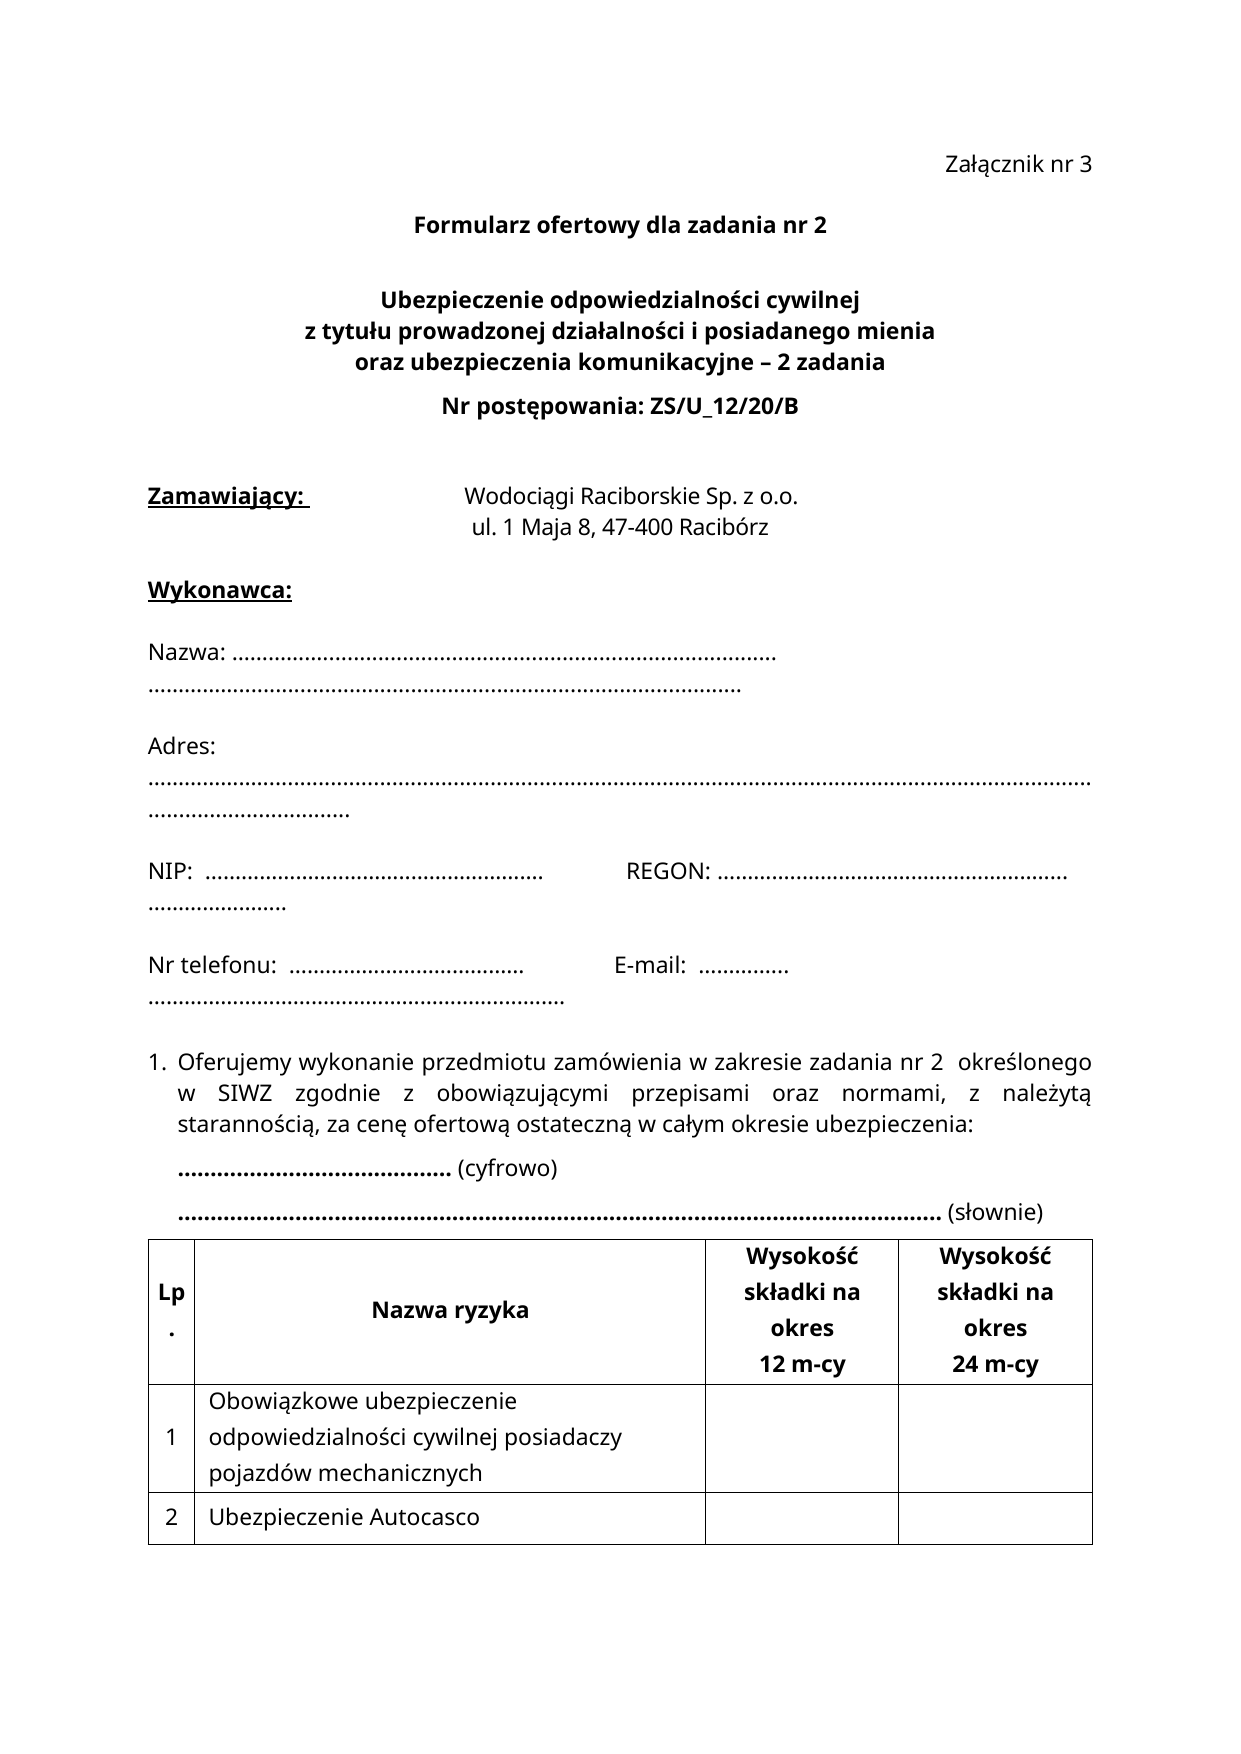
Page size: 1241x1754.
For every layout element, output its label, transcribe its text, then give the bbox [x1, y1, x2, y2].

table_cell [706, 1493, 898, 1544]
text Nr telefonu: ………………………………… E-mail: …………...………………………………………………….....……. [148, 949, 1093, 1011]
table_cell [899, 1385, 1092, 1492]
text Zamawiający: Wodociągi Raciborskie Sp. z o.o. [148, 480, 1093, 511]
text z tytułu prowadzonej działalności i posiadanego mienia [148, 315, 1093, 346]
table_cell [706, 1385, 898, 1492]
table_cell Ubezpieczenie Autocasco [195, 1493, 705, 1544]
table_cell 1 [149, 1385, 194, 1492]
text oraz ubezpieczenia komunikacyjne – 2 zadania [148, 346, 1093, 377]
list Oferujemy wykonanie przedmiotu zamówienia w zakresie zadania nr 2 określonego w SIWZ zgodnie z obowiązującymi przepisami oraz normami, z należytą starannością, za cenę ofertową ostateczną w całym okresie ubezpieczenia: [148, 1045, 1093, 1139]
table_cell Obowiązkowe ubezpieczenie odpowiedzialności cywilnej posiadaczy pojazdów mechanicznych [195, 1385, 705, 1492]
text Nazwa: ……………..........................................................................…………….................................................................................. [148, 636, 1093, 699]
text Ubezpieczenie odpowiedzialności cywilnej [148, 283, 1093, 315]
text …………………………………… (cyfrowo) [177, 1152, 1093, 1183]
table_cell 2 [149, 1493, 194, 1544]
table_header Lp. [149, 1240, 194, 1383]
table_header Wysokość składki na okres 12 m-cy [706, 1240, 898, 1383]
text NIP: …………………..………..…………………. REGON: …………..………………………………….....………………….. [148, 855, 1093, 918]
text ul. 1 Maja 8, 47-400 Racibórz [148, 511, 1093, 543]
text Wykonawca: [148, 574, 1093, 605]
table_cell [899, 1493, 1092, 1544]
table_header Wysokość składki na okres 24 m-cy [899, 1240, 1092, 1383]
text Adres: ………………......................................................................................................................................................................... [148, 730, 1093, 824]
text Załącznik nr 3 [679, 148, 1093, 179]
text Nr postępowania: ZS/U_12/20/B [148, 390, 1093, 421]
text …………………………………………………………….……………………………………….. (słownie) [177, 1195, 1093, 1227]
text Formularz ofertowy dla zadania nr 2 [148, 208, 1093, 240]
table_header Nazwa ryzyka [195, 1240, 705, 1383]
